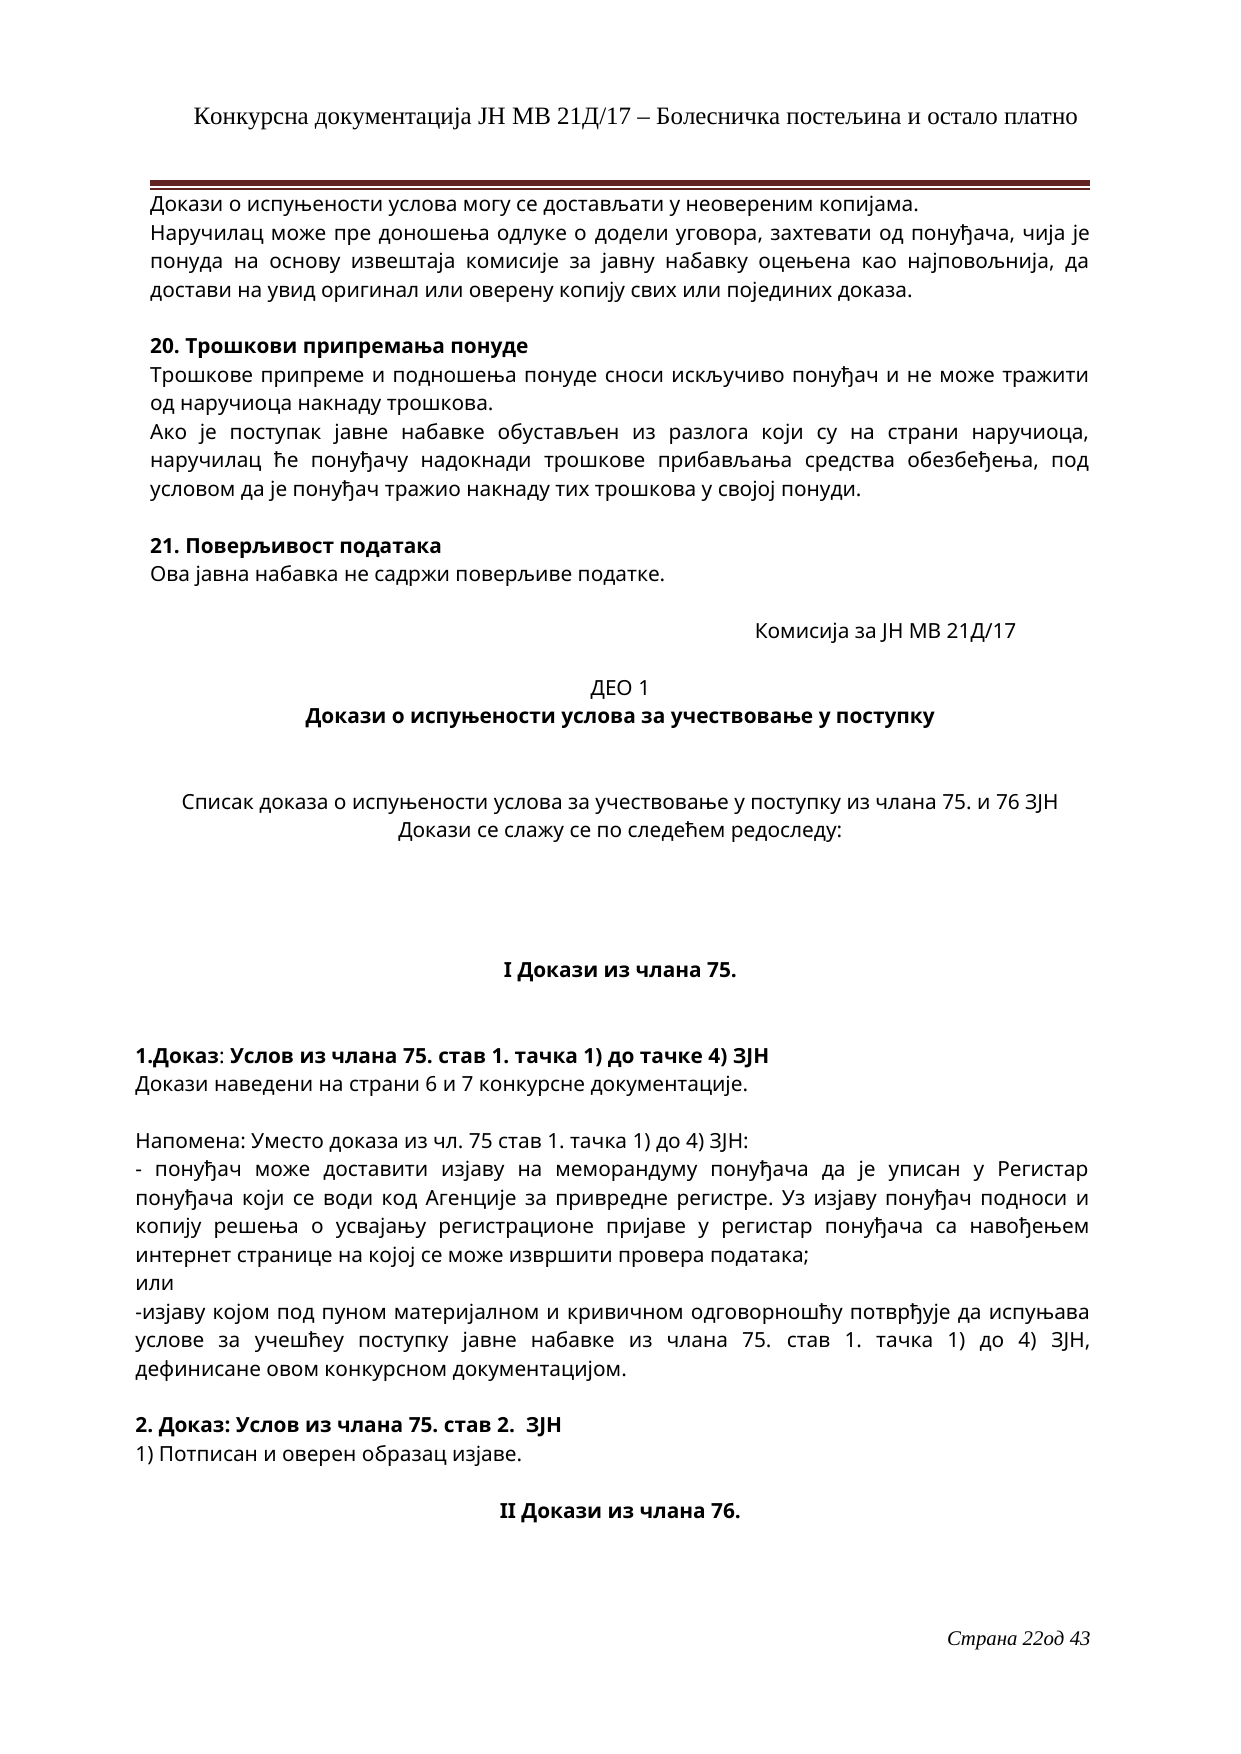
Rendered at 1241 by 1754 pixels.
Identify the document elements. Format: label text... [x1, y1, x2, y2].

text Докази о испуњености услова могу се достављати у неовереним копијама. [150, 190, 1090, 218]
text Докази о испуњености услова за учествовање у поступку [150, 702, 1090, 730]
text ДЕО 1 [150, 673, 1090, 702]
text Ова јавна набавка не садржи поверљиве податке. [150, 559, 1090, 588]
text 21. Поверљивост података [150, 531, 1090, 559]
text Докази наведени на страни 6 и 7 конкурсне документације. [135, 1069, 1090, 1098]
text Ако је поступак јавне набавке обустављен из разлога који су на страни наручиоца, наручилац ће понуђачу надокнади трошкове прибављања средства обезбеђења, под условом да је понуђач тражио накнаду тих трошкова у својој понуди. [150, 417, 1090, 502]
text Списак доказа о испуњености услова за учествовање у поступку из члана 75. и 76 ЗЈН [150, 787, 1090, 815]
text I Докази из члана 75. [150, 956, 1090, 984]
text Напомена: Уместо доказа из чл. 75 став 1. тачка 1) до 4) ЗЈН: [135, 1126, 1090, 1154]
text Трошкове припреме и подношења понуде сноси искључиво понуђач и не може тражити од наручиоца накнаду трошкова. [150, 360, 1090, 417]
text -изјаву којом под пуном материјалном и кривичном одговорношћу потврђује да испуњава услове за учешћеу поступку јавне набавке из члана 75. став 1. тачка 1) до 4) ЗЈН, дефинисане овом конкурсном документацијом. [135, 1297, 1090, 1382]
text 1) Потписан и оверен образац изјаве. [135, 1439, 1090, 1467]
text Докази се слажу се по следећем редоследу: [150, 815, 1090, 844]
text 2. Доказ: Услов из члана 75. став 2. ЗЈН [135, 1411, 1090, 1439]
text 1.Доказ: Услов из члана 75. став 1. тачка 1) до тачке 4) ЗЈН [135, 1041, 1090, 1069]
text 20. Трошкови припремања понуде [150, 332, 1090, 360]
text Наручилац може пре доношења одлуке о додели уговора, захтевати од понуђача, чија је понуда на основу извештаја комисије за јавну набавку оцењена као најповољнија, да достави на увид оригинал или оверену копију свих или појединих доказа. [150, 218, 1090, 303]
text или [135, 1268, 1090, 1297]
text II Докази из члана 76. [150, 1496, 1090, 1524]
text - понуђач може доставити изјаву на меморандуму понуђача да је уписан у Регистар понуђача који се води код Агенције за привредне регистре. Уз изјаву понуђач подноси и копију решења о усвајању регистрационе пријаве у регистар понуђача са навођењем интернет странице на којој се може извршити провера података; [135, 1154, 1090, 1268]
text Комисија за ЈН МВ 21Д/17 [675, 616, 1090, 644]
